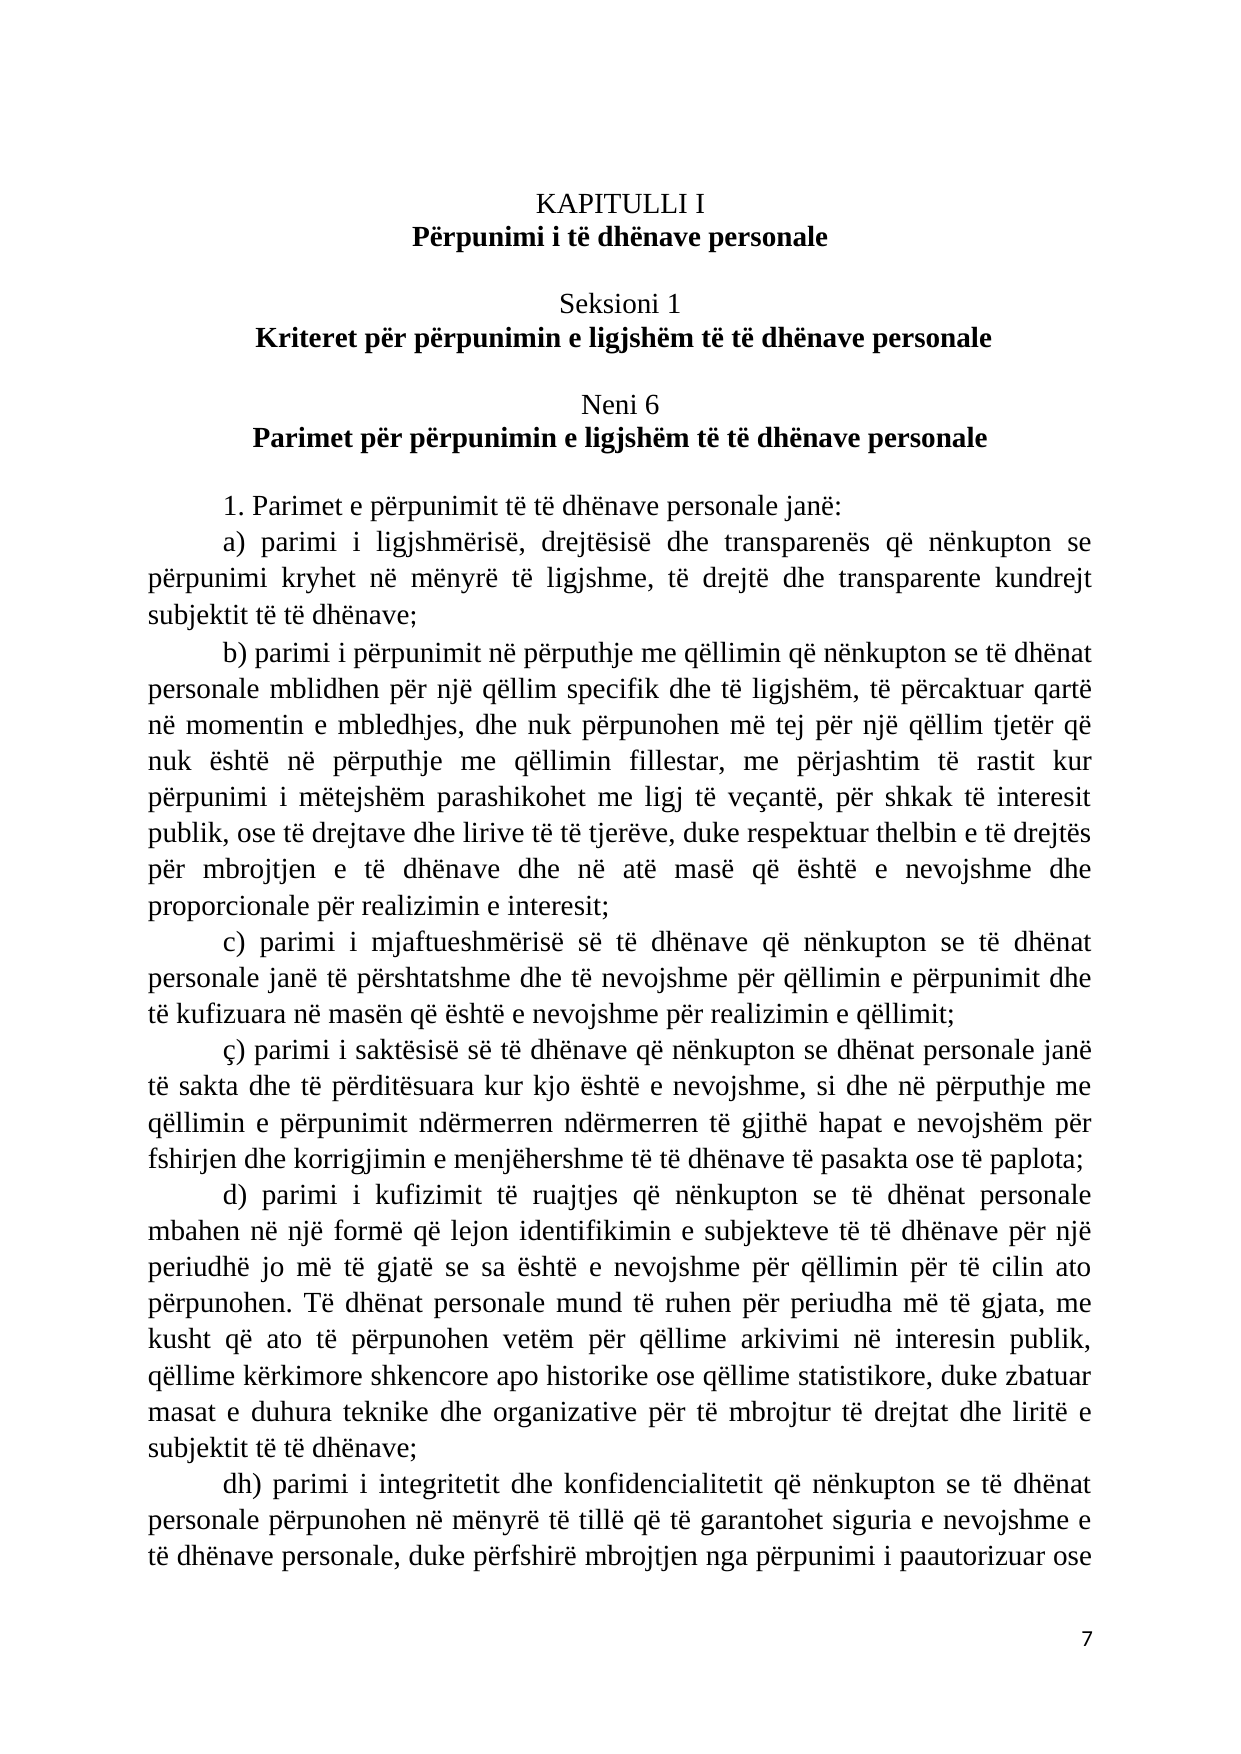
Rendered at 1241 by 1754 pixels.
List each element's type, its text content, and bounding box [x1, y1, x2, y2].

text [148, 1466, 1093, 1572]
text c) parimi i mjaftueshmërisë së të dhënave që nënkupton se të dhënat personale janë të përshtatshme dhe të nevojshme për qëllimin e përpunimit dhe të kufizuara në masën që është e nevojshme për realizimin e qëllimit; [148, 924, 1093, 1030]
text Neni 6 [148, 387, 1093, 421]
text Parimet për përpunimin e ligjshëm të të dhënave personale [148, 421, 1093, 454]
text Seksioni 1 [148, 286, 1093, 320]
text Përpunimi i të dhënave personale [148, 219, 1093, 253]
text Kriteret për përpunimin e ligjshëm të të dhënave personale [148, 320, 1093, 353]
text 1. Parimet e përpunimit të të dhënave personale janë: [148, 488, 1093, 521]
text ç) parimi i saktësisë së të dhënave që nënkupton se dhënat personale janë të sakta dhe të përditësuara kur kjo është e nevojshme, si dhe në përputhje me qëllimin e përpunimit ndërmerren ndërmerren të gjithë hapat e nevojshëm për fshirjen dhe korrigjimin e menjëhershme të të dhënave të pasakta ose të paplota; [148, 1032, 1093, 1174]
text a) parimi i ligjshmërisë, drejtësisë dhe transparenës që nënkupton se përpunimi kryhet në mënyrë të ligjshme, të drejtë dhe transparente kundrejt subjektit të të dhënave; [148, 524, 1093, 632]
text b) parimi i përpunimit në përputhje me qëllimin që nënkupton se të dhënat personale mblidhen për një qëllim specifik dhe të ligjshëm, të përcaktuar qartë në momentin e mbledhjes, dhe nuk përpunohen më tej për një qëllim tjetër që nuk është në përputhje me qëllimin fillestar, me përjashtim të rastit kur përpunimi i mëtejshëm parashikohet me ligj të veçantë, për shkak të interesit publik, ose të drejtave dhe lirive të të tjerëve, duke respektuar thelbin e të drejtës për mbrojtjen e të dhënave dhe në atë masë që është e nevojshme dhe proporcionale për realizimin e interesit; [148, 635, 1093, 921]
text d) parimi i kufizimit të ruajtjes që nënkupton se të dhënat personale mbahen në një formë që lejon identifikimin e subjekteve të të dhënave për një periudhë jo më të gjatë se sa është e nevojshme për qëllimin për të cilin ato përpunohen. Të dhënat personale mund të ruhen për periudha më të gjata, me kusht që ato të përpunohen vetëm për qëllime arkivimi në interesin publik, qëllime kërkimore shkencore apo historike ose qëllime statistikore, duke zbatuar masat e duhura teknike dhe organizative për të mbrojtur të drejtat dhe liritë e subjektit të të dhënave; [148, 1177, 1093, 1463]
text KAPITULLI I [148, 186, 1093, 219]
